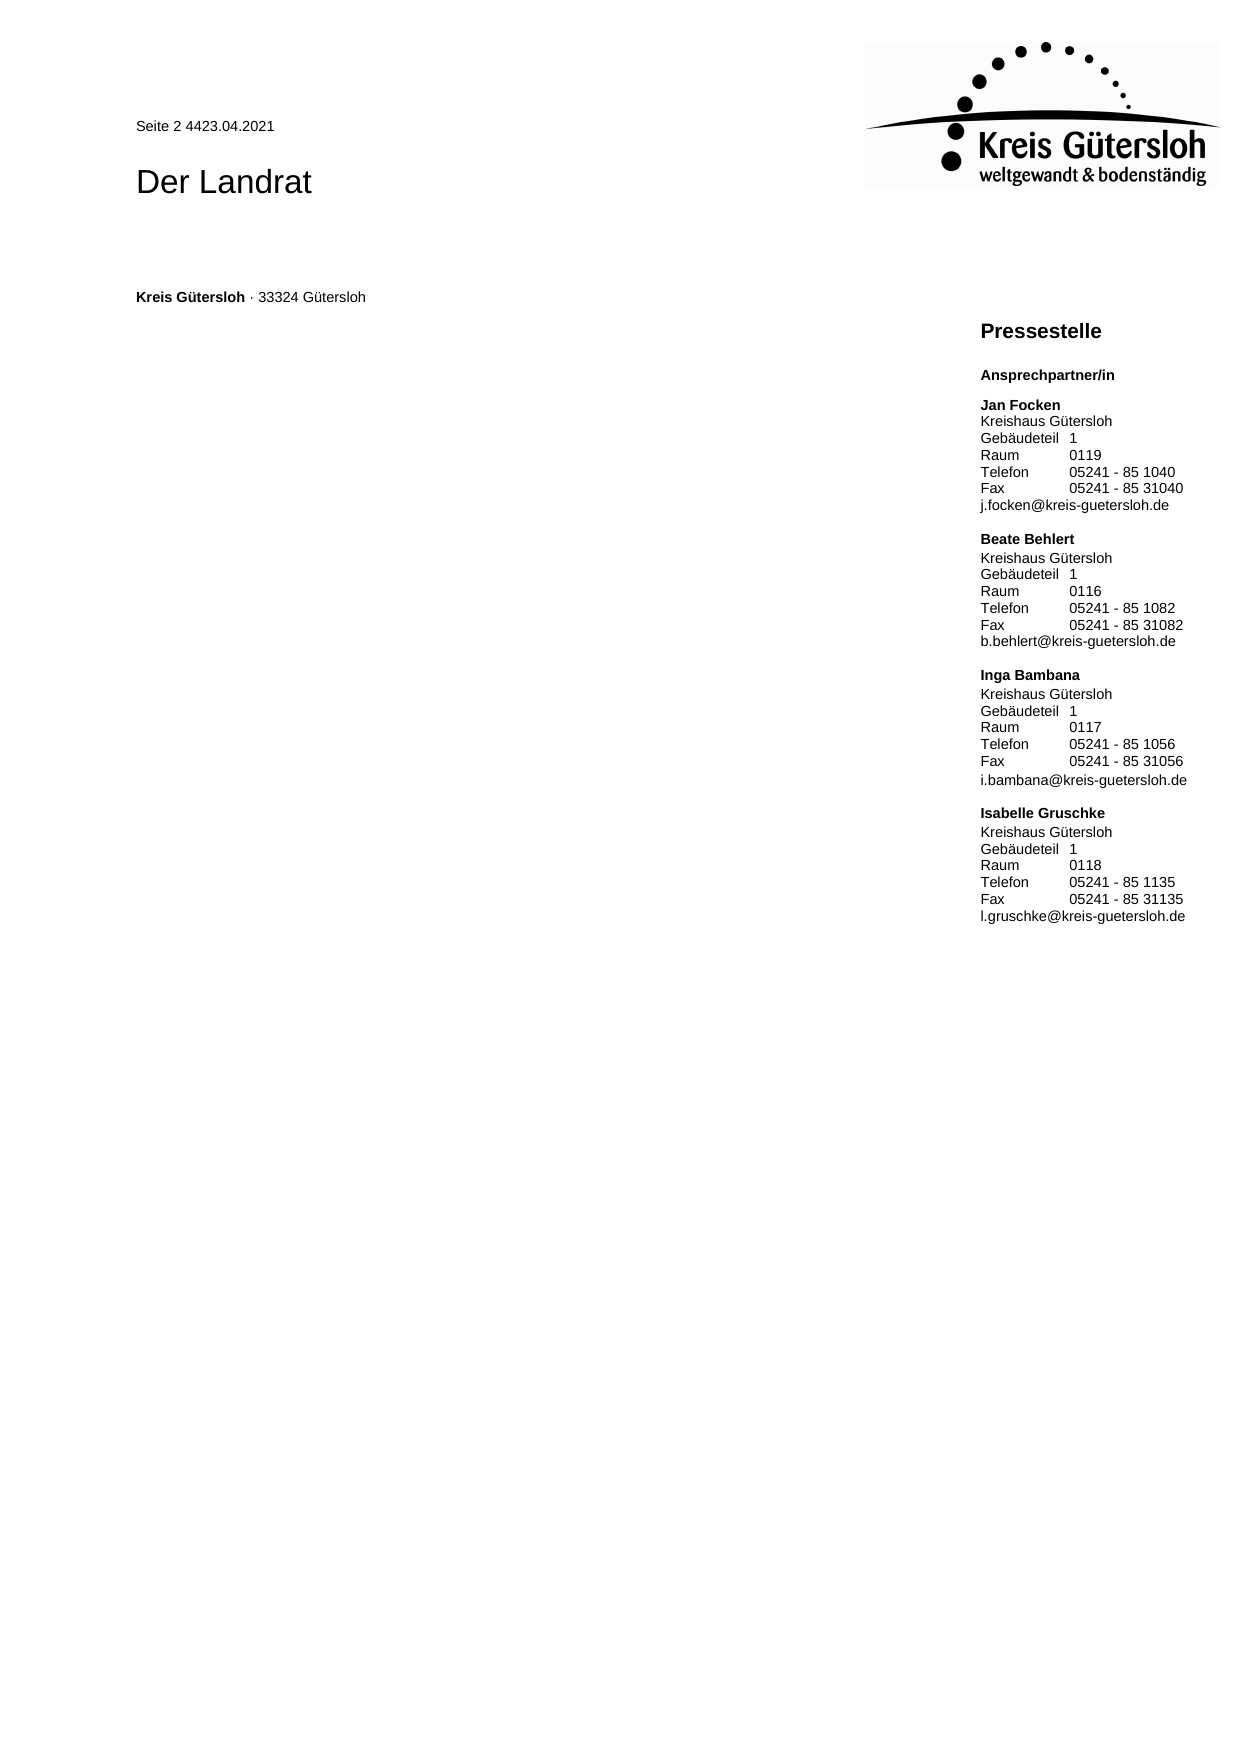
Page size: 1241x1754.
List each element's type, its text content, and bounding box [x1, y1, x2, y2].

text Kreis Gütersloh · 33324 Gütersloh [136, 289, 1203, 305]
text Der Landrat [136, 162, 1203, 201]
picture [865, 42, 1221, 186]
